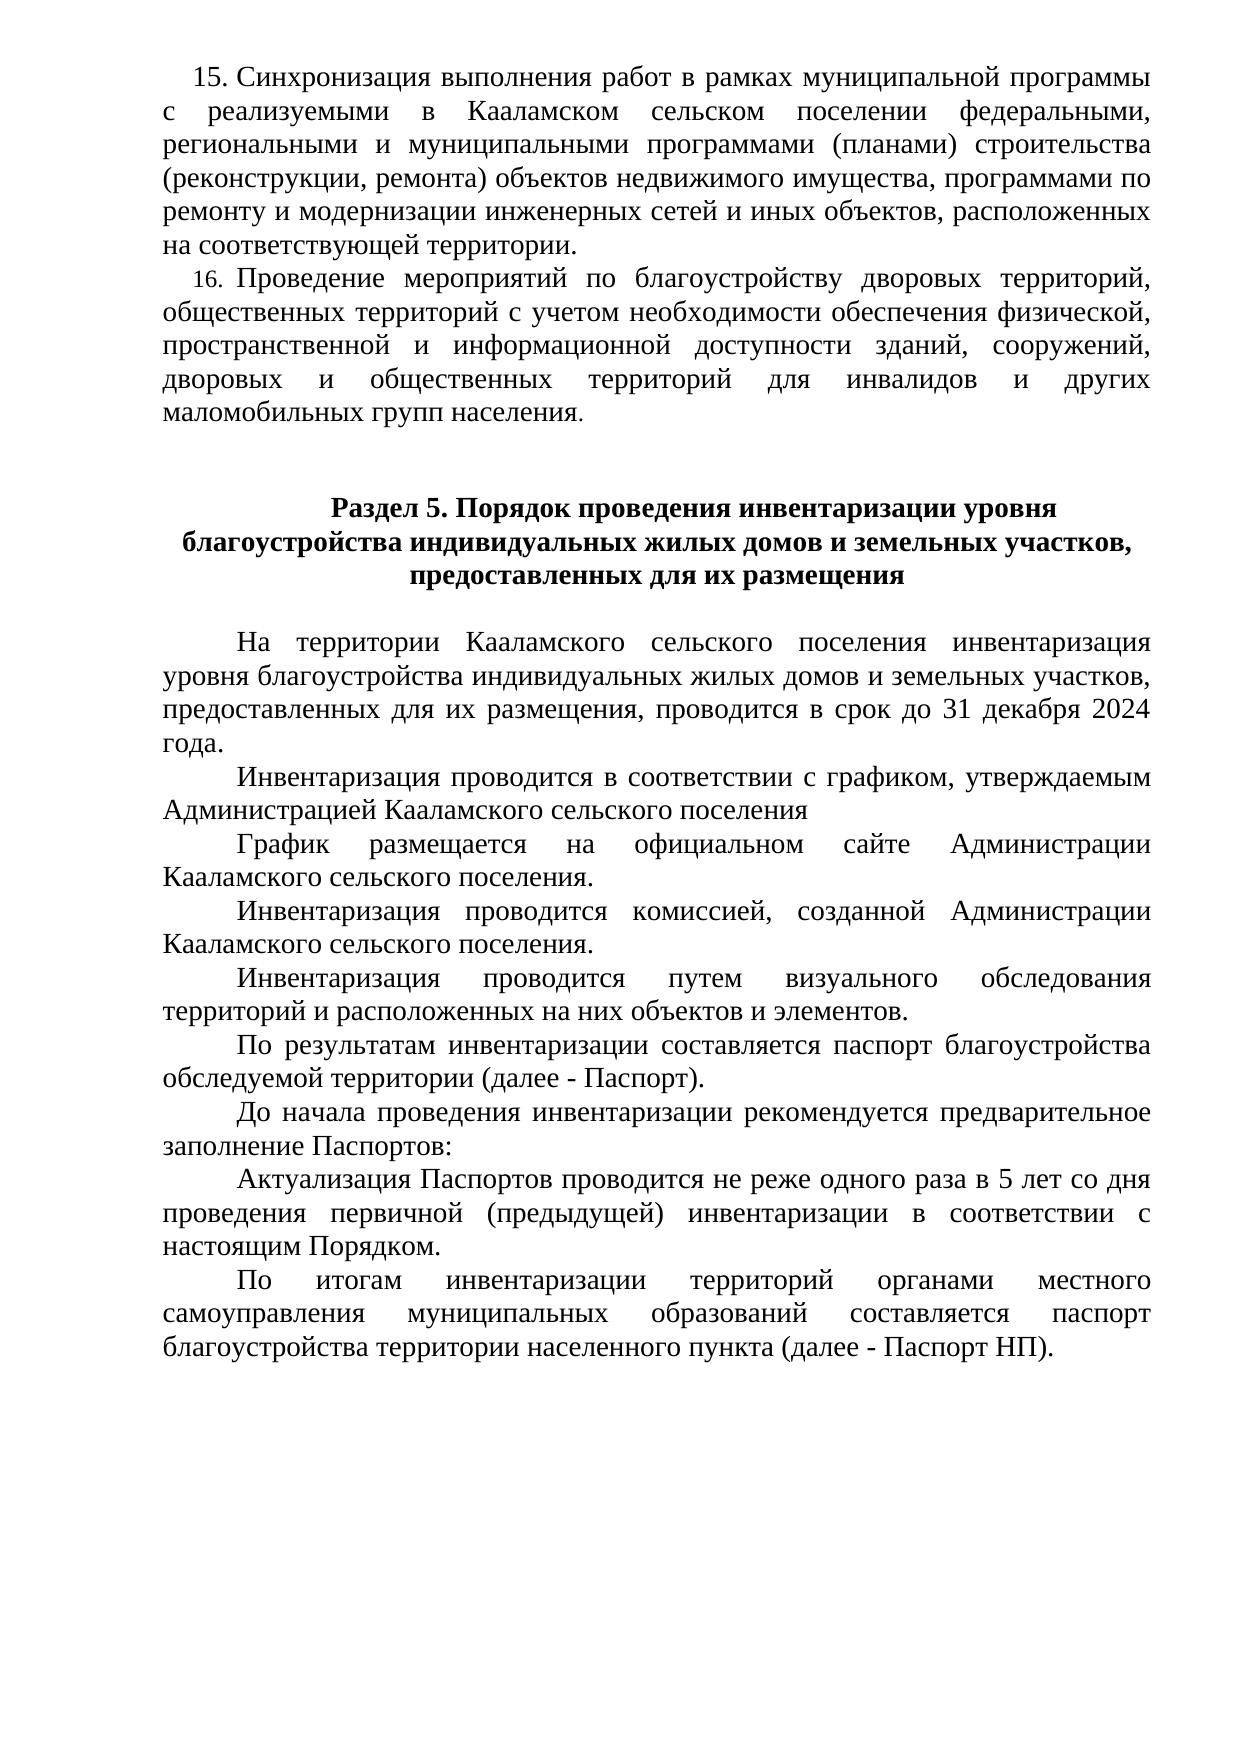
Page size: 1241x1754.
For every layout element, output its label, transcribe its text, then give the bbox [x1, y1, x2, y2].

text Актуализация Паспортов проводится не реже одного раза в 5 лет со дня проведения первичной (предыдущей) инвентаризации в соответствии с настоящим Порядком. [162, 1161, 1152, 1262]
text Инвентаризация проводится в соответствии с графиком, утверждаемым Администрацией Кааламского сельского поселения [162, 759, 1152, 826]
text На территории Кааламского сельского поселения инвентаризация уровня благоустройства индивидуальных жилых домов и земельных участков, предоставленных для их размещения, проводится в срок до 31 декабря 2024 года. [162, 624, 1152, 759]
list Синхронизация выполнения работ в рамках муниципальной программы с реализуемыми в Кааламском сельском поселении федеральными, региональными и муниципальными программами (планами) строительства (реконструкции, ремонта) объектов недвижимого имущества, программами по ремонту и модернизации инженерных сетей и иных объектов, расположенных на соответствующей территории. [162, 59, 1152, 260]
text По результатам инвентаризации составляется паспорт благоустройства обследуемой территории (далее - Паспорт). [162, 1027, 1152, 1094]
text Раздел 5. Порядок проведения инвентаризации уровня благоустройства индивидуальных жилых домов и земельных участков, предоставленных для их размещения [162, 490, 1152, 591]
text По итогам инвентаризации территорий органами местного самоуправления муниципальных образований составляется паспорт благоустройства территории населенного пункта (далее - Паспорт НП). [162, 1262, 1152, 1362]
list Проведение мероприятий по благоустройству дворовых территорий, общественных территорий с учетом необходимости обеспечения физической, пространственной и информационной доступности зданий, сооружений, дворовых и общественных территорий для инвалидов и других маломобильных групп населения. [162, 260, 1152, 428]
text Инвентаризация проводится комиссией, созданной Администрации Кааламского сельского поселения. [162, 893, 1152, 960]
text График размещается на официальном сайте Администрации Кааламского сельского поселения. [162, 826, 1152, 893]
text До начала проведения инвентаризации рекомендуется предварительное заполнение Паспортов: [162, 1094, 1152, 1161]
text Инвентаризация проводится путем визуального обследования территорий и расположенных на них объектов и элементов. [162, 960, 1152, 1027]
